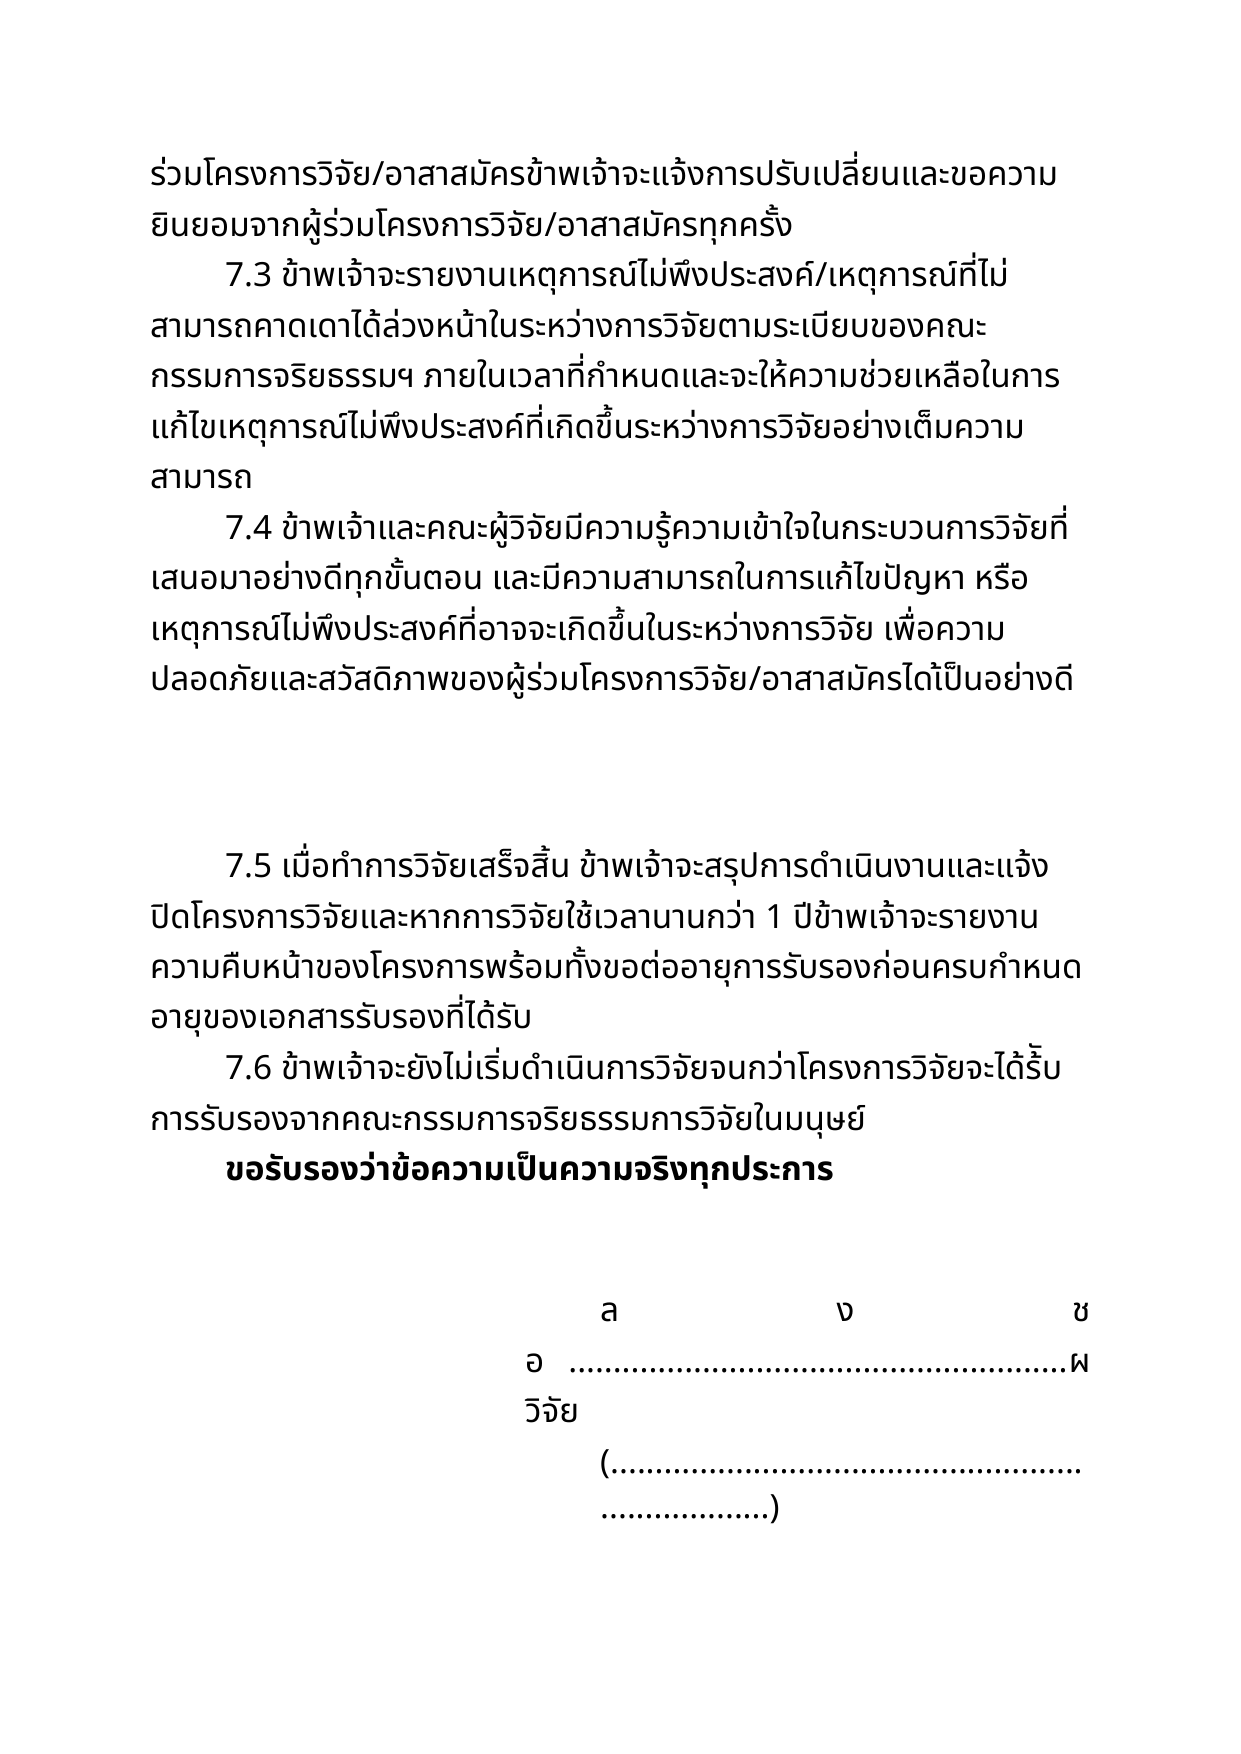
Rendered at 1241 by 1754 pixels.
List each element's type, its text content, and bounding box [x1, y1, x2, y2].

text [150, 150, 1090, 251]
text 7.4 ข้าพเจ้าและคณะผู้วิจัยมีความรู้ความเข้าใจในกระบวนการวิจัยที่เสนอมาอย่างดีทุกขั้นตอน และมีความสามารถในการแก้ไขปัญหา หรือเหตุการณ์ไม่พึงประสงค์ที่อาจจะเกิดขึ้นในระหว่างการวิจัย เพื่อความปลอดภัยและสวัสดิภาพของผู้ร่วมโครงการวิจัย/อาสาสมัครไดเ้ป็นอย่างดี [150, 503, 1090, 706]
text 7.6 ข้าพเจ้าจะยังไม่เริ่มดำเนินการวิจัยจนกว่าโครงการวิจัยจะได้ร้ับการรับรองจากคณะกรรมการจริยธรรมการวิจัยในมนุษย์ [150, 1044, 1090, 1145]
text ขอรับรองว่าข้อความเป็นความจริงทุกประการ [150, 1145, 1090, 1195]
text (........................................................................) [600, 1438, 1090, 1528]
text 7.5 เมื่อทำการวิจัยเสร็จสิ้น ข้าพเจ้าจะสรุปการดำเนินงานและแจ้งปิดโครงการวิจัยและหากการวิจัยใช้เวลานานกว่า 1 ปีข้าพเจ้าจะรายงานความคืบหน้าของโครงการพร้อมทั้งขอต่ออายุการรับรองก่อนครบกำหนดอายุของเอกสารรับรองที่ได้รับ [150, 842, 1090, 1044]
text 7.3 ข้าพเจ้าจะรายงานเหตุการณ์ไม่พึงประสงค์/เหตุการณ์ที่ไม่สามารถคาดเดาได้ล่วงหน้าในระหว่างการวิจัยตามระเบียบของคณะกรรมการจริยธรรมฯ ภายในเวลาที่กำหนดและจะให้ความช่วยเหลือในการแก้ไขเหตุการณ์ไม่พึงประสงค์ที่เกิดขึ้นระหว่างการวิจัยอย่างเต็มความสามารถ [150, 251, 1090, 503]
text ลงชื่อ........................................................ผู้วิจัย [525, 1286, 1090, 1438]
